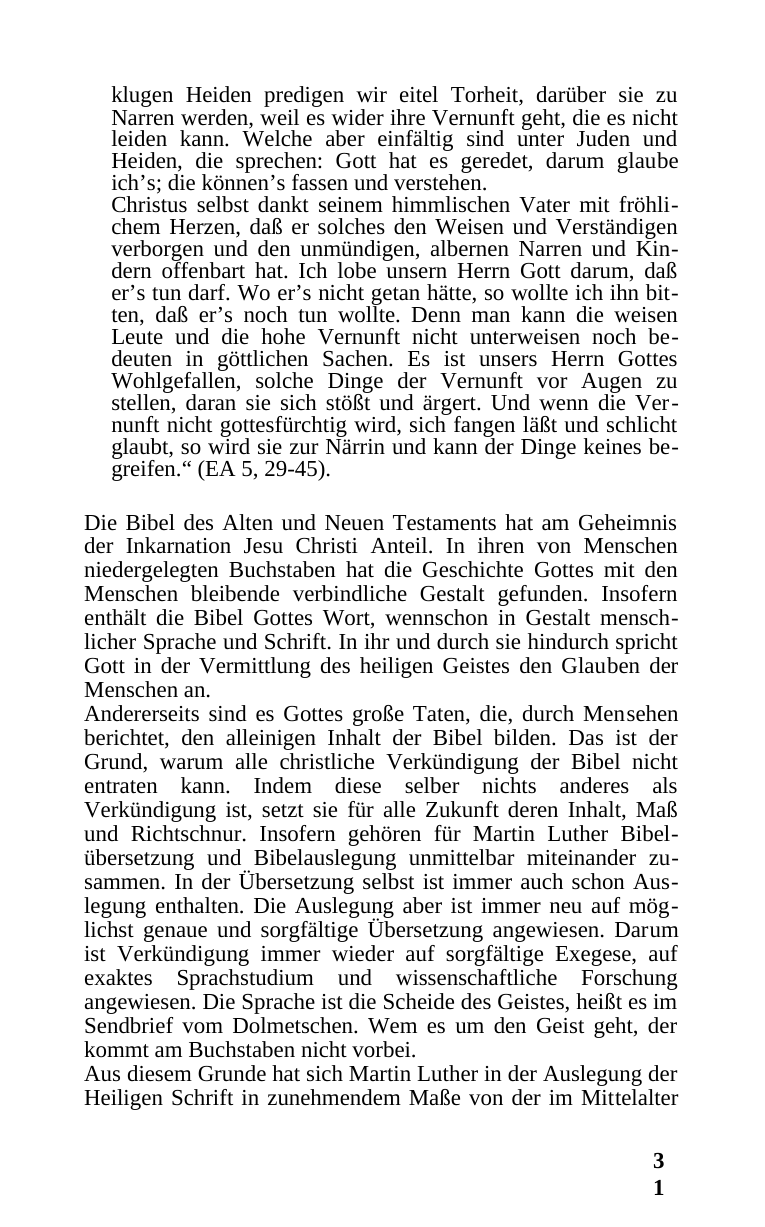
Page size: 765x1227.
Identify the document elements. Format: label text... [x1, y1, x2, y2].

text Andererseits sind es Gottes große Taten, die, durch Mensehen berichtet, den alleinigen Inhalt der Bibel bilden. Das ist der Grund, warum alle christliche Verkündigung der Bibel nicht entraten kann. Indem diese selber nichts anderes als Verkündigung ist, setzt sie für alle Zukunft deren Inhalt, Maß und Richtschnur. Insofern gehören für Martin Luther Bibelübersetzung und Bibelauslegung unmittelbar miteinander zusammen. In der Übersetzung selbst ist immer auch schon Auslegung enthalten. Die Auslegung aber ist immer neu auf möglichst genaue und sorgfältige Übersetzung angewiesen. Darum ist Verkündigung immer wieder auf sorgfältige Exegese, auf exaktes Sprachstudium und wissenschaftliche Forschung angewiesen. Die Sprache ist die Scheide des Geistes, heißt es im Sendbrief vom Dolmetschen. Wem es um den Geist geht, der kommt am Buchstaben nicht vorbei. [84, 702, 678, 1062]
text Christus selbst dankt seinem himmlischen Vater mit fröhlichem Herzen, daß er solches den Weisen und Verständigen verborgen und den unmündigen, albernen Narren und Kindern offenbart hat. Ich lobe unsern Herrn Gott darum, daß er’s tun darf. Wo er’s nicht getan hätte, so wollte ich ihn bitten, daß er’s noch tun wollte. Denn man kann die weisen Leute und die hohe Vernunft nicht unterweisen noch bedeuten in göttlichen Sachen. Es ist unsers Herrn Gottes Wohlgefallen, solche Dinge der Vernunft vor Augen zu stellen, daran sie sich stößt und ärgert. Und wenn die Vernunft nicht gottesfürchtig wird, sich fangen läßt und schlicht glaubt, so wird sie zur Närrin und kann der Dinge keines begreifen.“ (EA 5, 29-45). [111, 195, 678, 481]
text Die Bibel des Alten und Neuen Testaments hat am Geheimnis der Inkarnation Jesu Christi Anteil. In ihren von Menschen niedergelegten Buchstaben hat die Geschichte Gottes mit den Menschen bleibende verbindliche Gestalt gefunden. Insofern enthält die Bibel Gottes Wort, wennschon in Gestalt menschlicher Sprache und Schrift. In ihr und durch sie hindurch spricht Gott in der Vermittlung des heiligen Geistes den Glauben der Menschen an. [84, 511, 678, 702]
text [84, 1062, 678, 1110]
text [111, 85, 678, 195]
